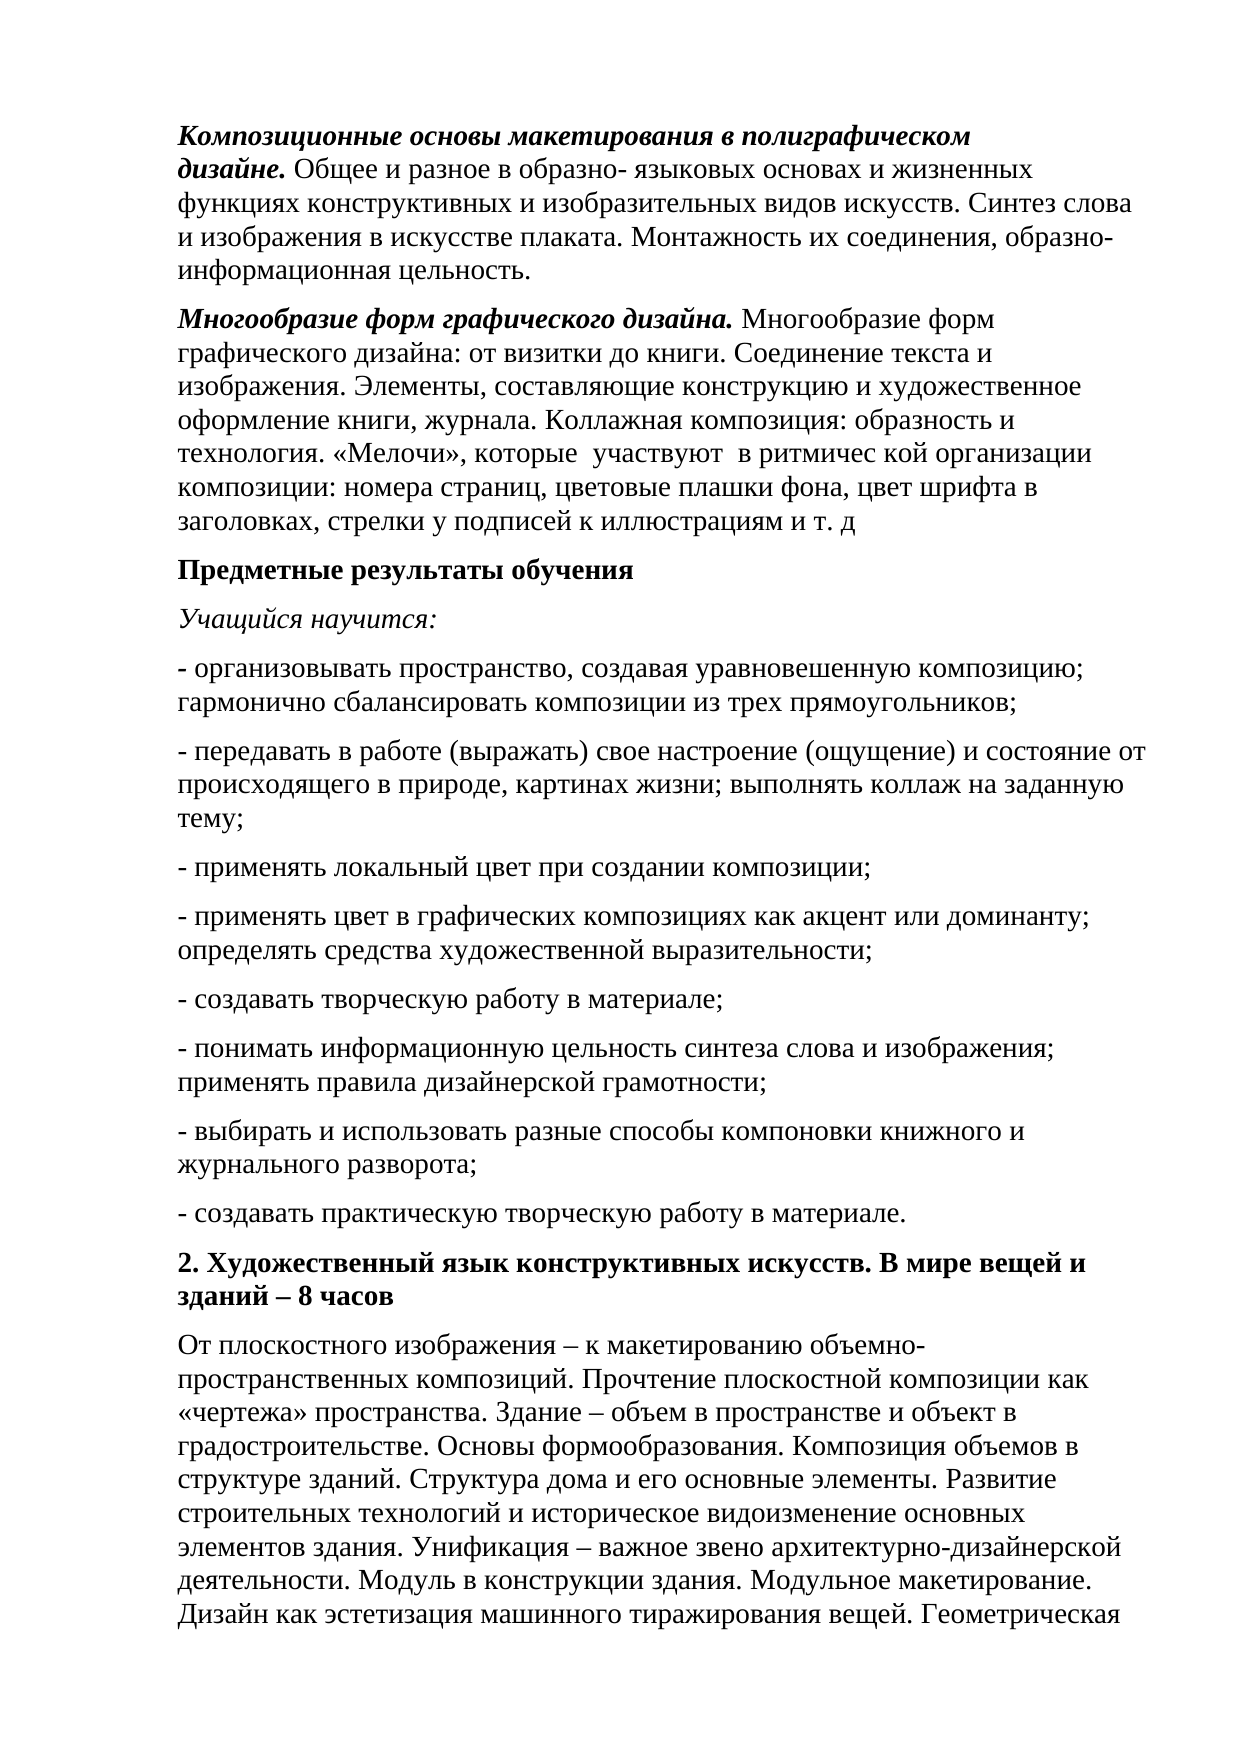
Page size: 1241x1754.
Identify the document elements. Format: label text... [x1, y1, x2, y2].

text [177, 1327, 1152, 1629]
text - применять цвет в графических композициях как акцент или доминанту; определять средства художественной выразительности; [177, 898, 1152, 965]
text Композиционные основы макетирования в полиграфическом дизайне. Общее и разное в образно- языковых основах и жизненных функциях конструктивных и изобразительных видов искусств. Синтез слова и изображения в искусстве плаката. Монтажность их соединения, образно-информационная цельность. [177, 118, 1152, 286]
text Предметные результаты обучения [177, 552, 1152, 585]
text Многообразие форм графического дизайна. Многообразие форм графического дизайна: от визитки до книги. Соединение текста и изображения. Элементы, составляющие конструкцию и художественное оформление книги, журнала. Коллажная композиция: образность и технология. «Мелочи», которые участвуют в ритмичес кой организации композиции: номера страниц, цветовые плашки фона, цвет шрифта в заголовках, стрелки у подписей к иллюстрациям и т. д [177, 301, 1152, 536]
text - организовывать пространство, создавая уравновешенную композицию; гармонично сбалансировать композиции из трех прямоугольников; [177, 650, 1152, 717]
text - создавать творческую работу в материале; [177, 981, 1152, 1014]
text Учащийся научится: [177, 601, 1152, 634]
text 2. Художественный язык конструктивных искусств. В мире вещей и зданий – 8 часов [177, 1245, 1152, 1312]
text - создавать практическую творческую работу в материале. [177, 1196, 1152, 1229]
text - передавать в работе (выражать) свое настроение (ощущение) и состояние от происходящего в природе, картинах жизни; выполнять коллаж на заданную тему; [177, 733, 1152, 833]
text - выбирать и использовать разные способы компоновки книжного и журнального разворота; [177, 1113, 1152, 1180]
text - понимать информационную цельность синтеза слова и изображения; применять правила дизайнерской грамотности; [177, 1030, 1152, 1097]
text - применять локальный цвет при создании композиции; [177, 849, 1152, 883]
